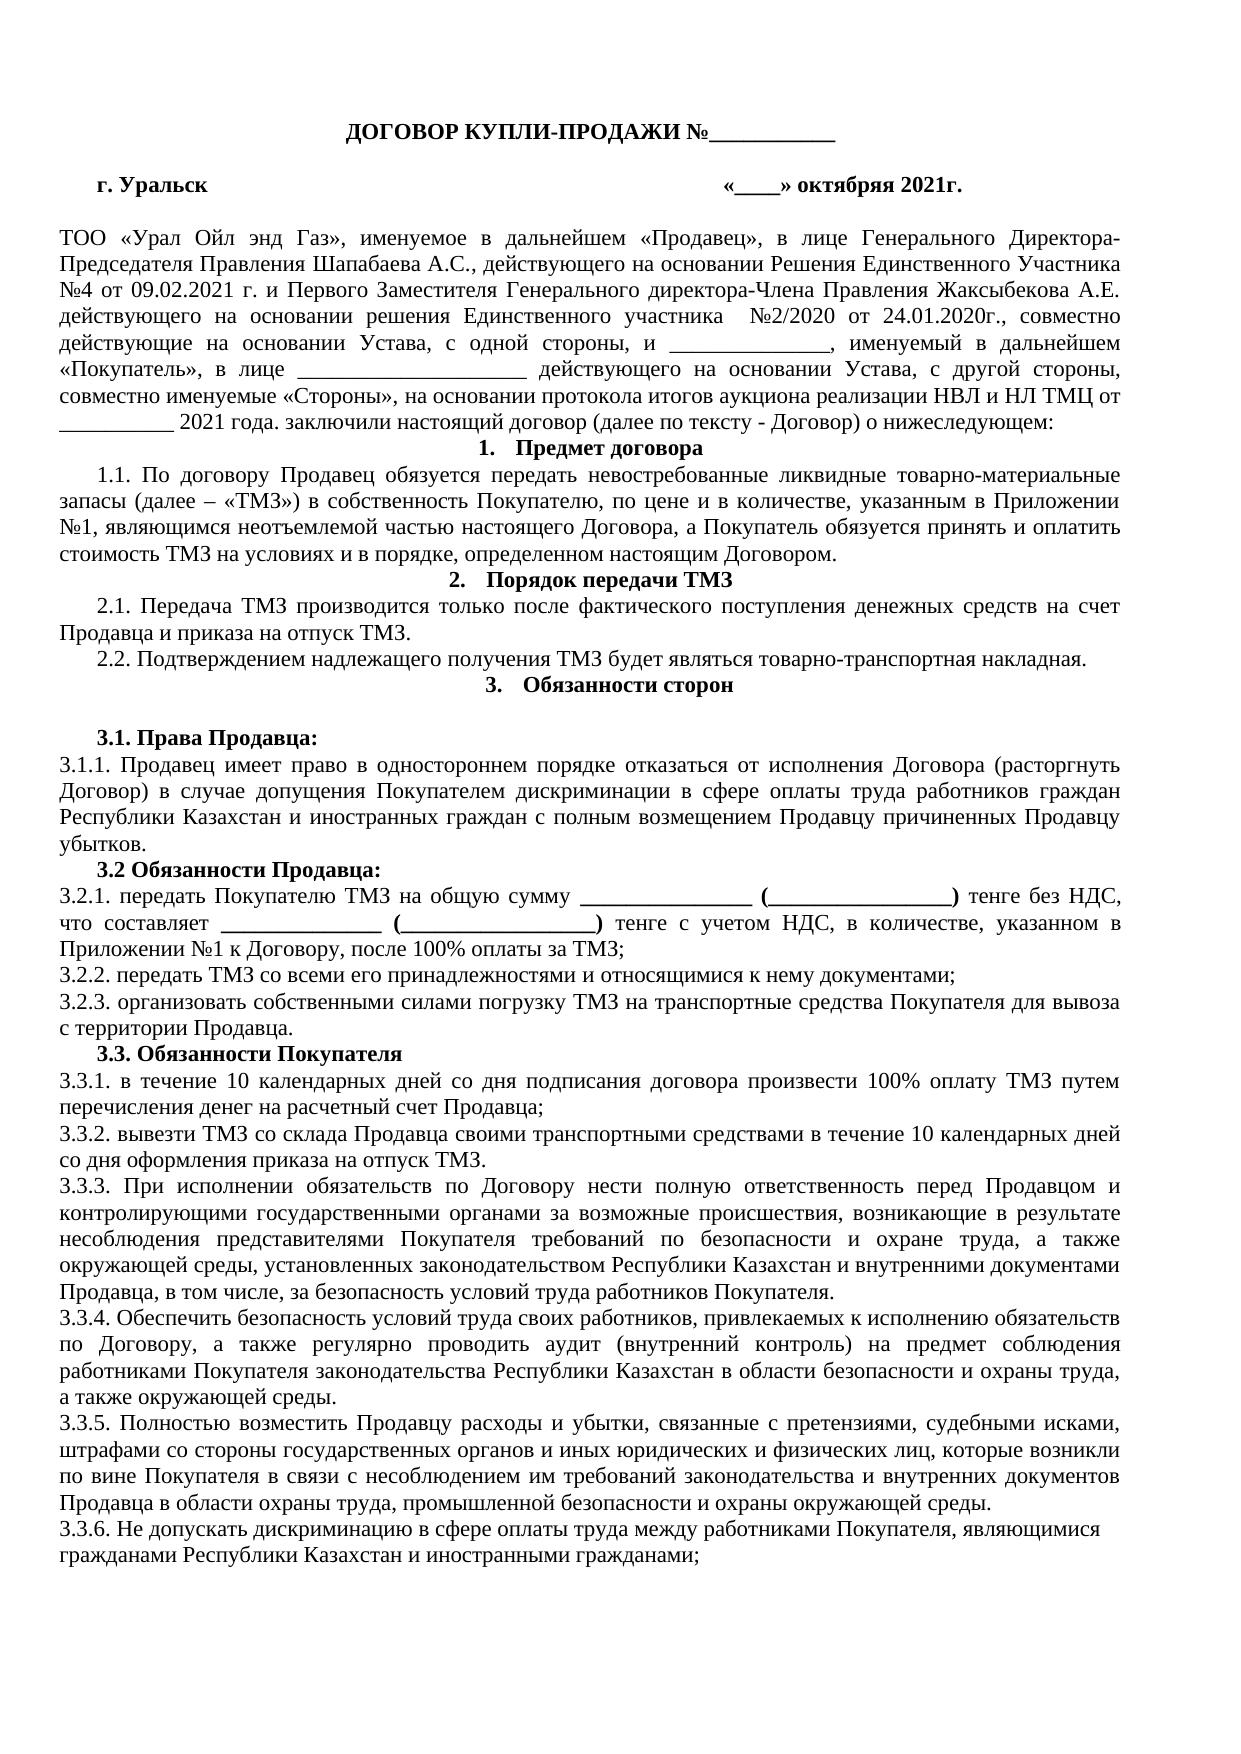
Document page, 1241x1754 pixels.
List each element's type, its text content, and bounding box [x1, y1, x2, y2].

text 3.1. Права Продавца: [97, 724, 1122, 751]
list Обязанности сторон [97, 672, 1122, 698]
text 3.3.4. Обеспечить безопасность условий труда своих работников, привлекаемых к исполнению обязательств по Договору, а также регулярно проводить аудит (внутренний контроль) на предмет соблюдения работниками Покупателя законодательства Республики Казахстан в области безопасности и охраны труда, а также окружающей среды. [59, 1304, 1122, 1409]
text 2.1. Передача ТМЗ производится только после фактического поступления денежных средств на счет Продавца и приказа на отпуск ТМЗ. [59, 592, 1122, 645]
text 3.2 Обязанности Продавца: [97, 856, 1122, 882]
text 3.1.1. Продавец имеет право в одностороннем порядке отказаться от исполнения Договора (расторгнуть Договор) в случае допущения Покупателем дискриминации в сфере оплаты труда работников граждан Республики Казахстан и иностранных граждан с полным возмещением Продавцу причиненных Продавцу убытков. [59, 751, 1122, 856]
list Предмет договора [59, 434, 1122, 461]
text 3.3.1. в течение 10 календарных дней со дня подписания договора произвести 100% оплату ТМЗ путем перечисления денег на расчетный счет Продавца; [59, 1067, 1122, 1119]
text 3.2.1. передать Покупателю ТМЗ на общую сумму _______________ (________________) тенге без НДС, что составляет ______________ (_________________) тенге с учетом НДС, в количестве, указанном в Приложении №1 к Договору, после 100% оплаты за ТМЗ; [59, 882, 1122, 961]
list Порядок передачи ТМЗ [59, 566, 1122, 592]
text 3.3. Обязанности Покупателя [59, 1041, 1122, 1067]
text 2.2. Подтверждением надлежащего получения ТМЗ будет являться товарно-транспортная накладная. [59, 645, 1122, 672]
text 3.3.6. Не допускать дискриминацию в сфере оплаты труда между работниками Покупателя, являющимися гражданами Республики Казахстан и иностранными гражданами; [59, 1515, 1122, 1568]
text 3.3.5. Полностью возместить Продавцу расходы и убытки, связанные с претензиями, судебными исками, штрафами со стороны государственных органов и иных юридических и физических лиц, которые возникли по вине Покупателя в связи с несоблюдением им требований законодательства и внутренних документов Продавца в области охраны труда, промышленной безопасности и охраны окружающей среды. [59, 1409, 1122, 1515]
text 3.3.2. вывезти ТМЗ со склада Продавца своими транспортными средствами в течение 10 календарных дней со дня оформления приказа на отпуск ТМЗ. [59, 1119, 1122, 1172]
text г. Уральск «____» октябряя 2021г. [59, 171, 1122, 197]
text 3.2.2. передать ТМЗ со всеми его принадлежностями и относящимися к нему документами; [59, 961, 1122, 988]
text 3.3.3. При исполнении обязательств по Договору нести полную ответственность перед Продавцом и контролирующими государственными органами за возможные происшествия, возникающие в результате несоблюдения представителями Покупателя требований по безопасности и охране труда, а также окружающей среды, установленных законодательством Республики Казахстан и внутренними документами Продавца, в том числе, за безопасность условий труда работников Покупателя. [59, 1172, 1122, 1304]
text ДОГОВОР КУПЛИ-ПРОДАЖИ №___________ [59, 118, 1122, 144]
text 1.1. По договору Продавец обязуется передать невостребованные ликвидные товарно-материальные запасы (далее – «ТМЗ») в собственность Покупателю, по цене и в количестве, указанным в Приложении №1, являющимся неотъемлемой частью настоящего Договора, а Покупатель обязуется принять и оплатить стоимость ТМЗ на условиях и в порядке, определенном настоящим Договором. [59, 461, 1122, 566]
text ТОО «Урал Ойл энд Газ», именуемое в дальнейшем «Продавец», в лице Генерального Директора- Председателя Правления Шапабаева А.С., действующего на основании Решения Единственного Участника №4 от 09.02.2021 г. и Первого Заместителя Генерального директора-Члена Правления Жаксыбекова А.Е. действующего на основании решения Единственного участника №2/2020 от 24.01.2020г., совместно действующие на основании Устава, с одной стороны, и ______________, именуемый в дальнейшем «Покупатель», в лице ____________________ действующего на основании Устава, с другой стороны, совместно именуемые «Стороны», на основании протокола итогов аукциона реализации НВЛ и НЛ ТМЦ от __________ 2021 года. заключили настоящий договор (далее по тексту - Договор) о нижеследующем: [59, 223, 1122, 434]
text 3.2.3. организовать собственными силами погрузку ТМЗ на транспортные средства Покупателя для вывоза с территории Продавца. [59, 988, 1122, 1041]
